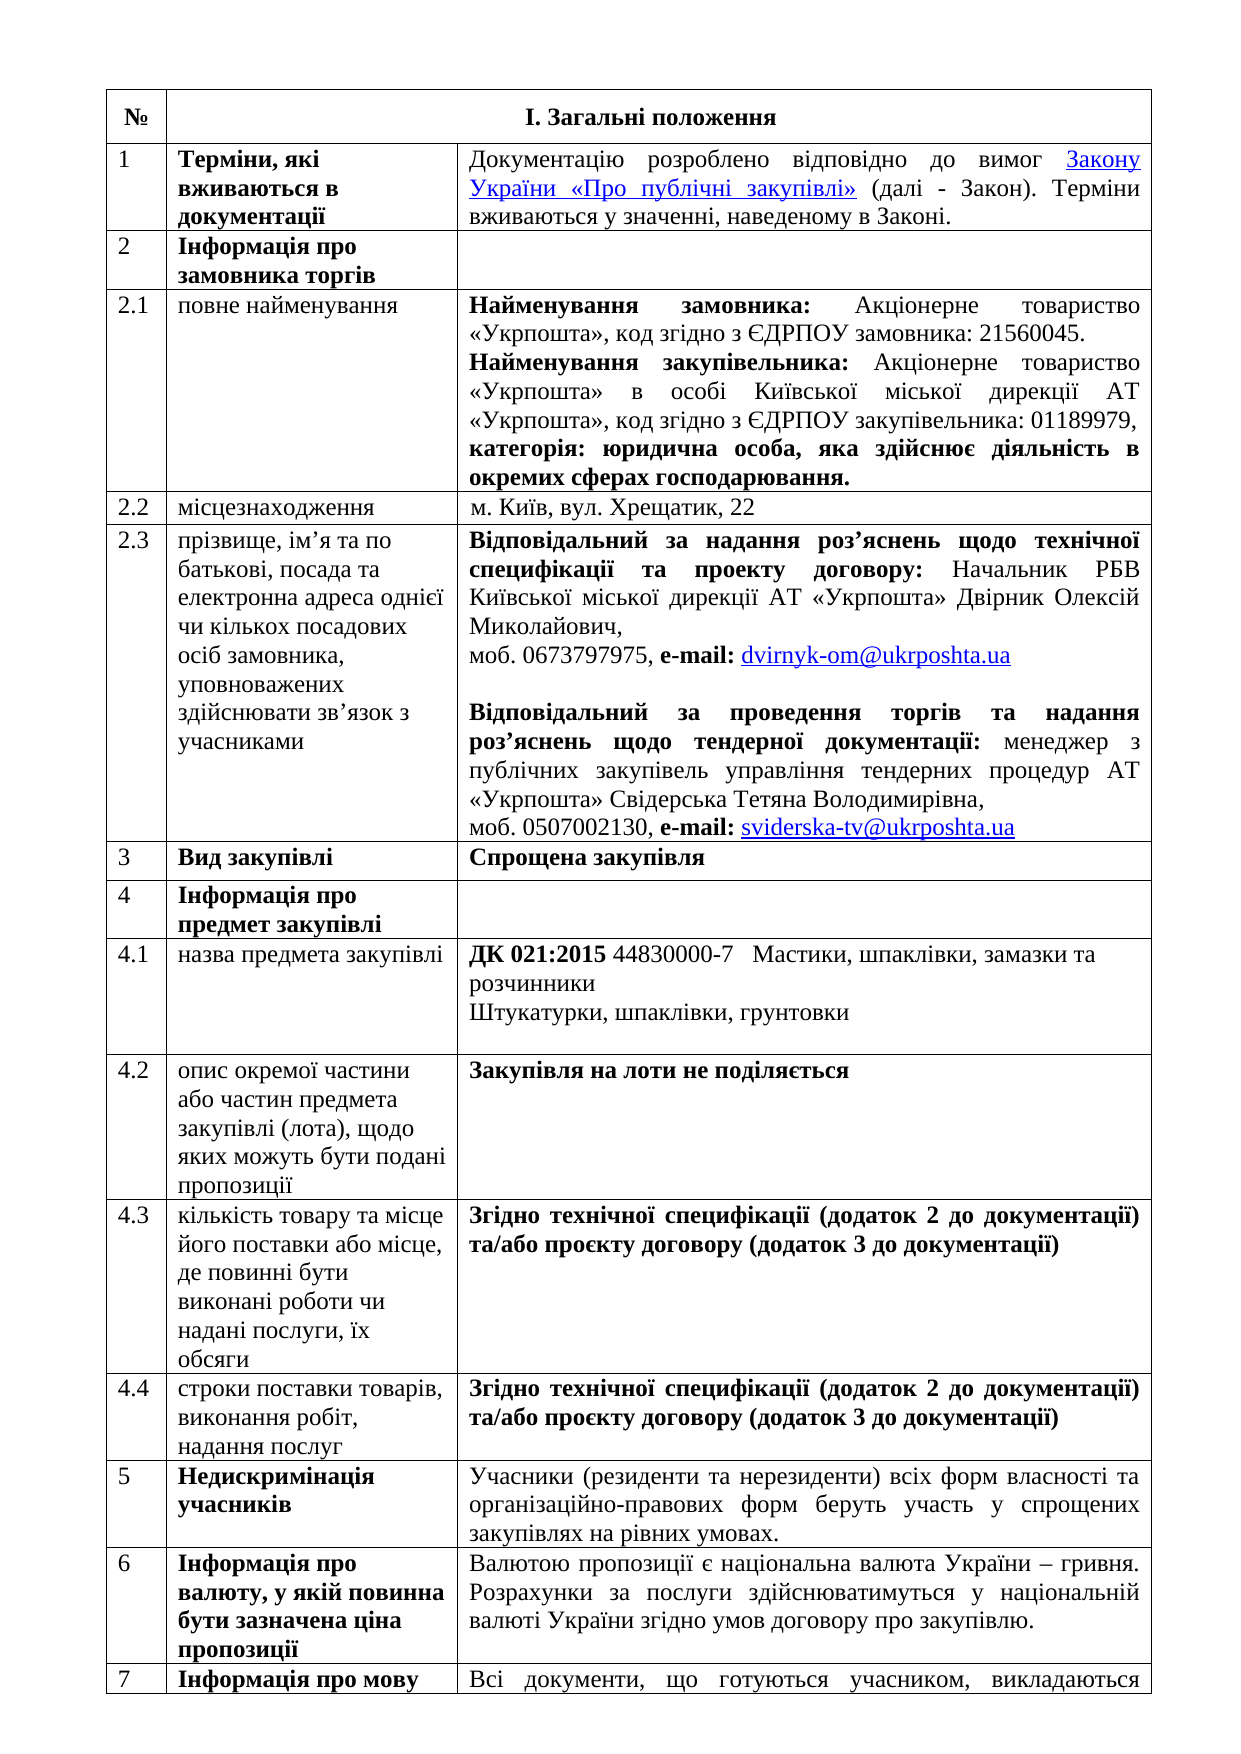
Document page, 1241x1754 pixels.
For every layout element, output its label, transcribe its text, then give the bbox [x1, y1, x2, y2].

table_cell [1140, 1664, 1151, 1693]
table_cell 2.2 [107, 492, 166, 524]
table_cell 5 [107, 1461, 166, 1547]
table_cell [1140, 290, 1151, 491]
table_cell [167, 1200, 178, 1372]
table_cell Закупівля на лоти не поділяється [458, 1055, 1151, 1199]
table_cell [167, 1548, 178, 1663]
table_cell Вид закупівлі [167, 842, 457, 879]
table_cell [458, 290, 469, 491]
table_cell 4.4 [107, 1374, 166, 1460]
table_cell 6 [107, 1548, 166, 1663]
table_cell 4.1 [107, 939, 166, 1054]
table_cell 1 [107, 144, 166, 230]
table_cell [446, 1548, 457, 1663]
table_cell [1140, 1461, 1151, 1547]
table_cell Валютою пропозиції є національна валюта України – гривня. Розрахунки за послуги здійснюватимуться у національній валюті України згідно умов договору про закупівлю. [458, 1548, 1151, 1663]
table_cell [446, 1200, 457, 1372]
table_cell місцезнаходження [167, 492, 457, 524]
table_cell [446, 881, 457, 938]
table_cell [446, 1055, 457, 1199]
table_cell 4 [107, 881, 166, 938]
table_cell Згідно технічної специфікації (додаток 2 до документації) та/або проєкту договору (додаток 3 до документації) [458, 1200, 1151, 1372]
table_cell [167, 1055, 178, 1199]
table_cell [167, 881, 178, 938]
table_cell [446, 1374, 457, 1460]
table_cell 2 [107, 231, 166, 289]
table_cell Недискримінація учасників [167, 1461, 457, 1547]
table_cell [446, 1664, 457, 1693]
table_cell повне найменування [167, 290, 457, 491]
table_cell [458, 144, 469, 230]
table_cell Спрощена закупівля [458, 842, 1151, 879]
table_cell назва предмета закупівлі [167, 939, 457, 1054]
table_cell 4.2 [107, 1055, 166, 1199]
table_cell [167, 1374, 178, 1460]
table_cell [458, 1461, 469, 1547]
table_header № [107, 90, 166, 143]
table_cell 2.1 [107, 290, 166, 491]
table_cell 3 [107, 842, 166, 879]
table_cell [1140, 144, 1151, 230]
table_cell прізвище, ім’я та по батькові, посада та електронна адреса однієї чи кількох посадових осіб замовника, уповноважених здійснювати зв’язок з учасниками [167, 525, 457, 841]
table_cell Відповідальний за надання роз’яснень щодо технічної специфікації та проекту договору: Начальник РБВ Київської міської дирекції АТ «Укрпошта» Двірник Олексій Миколайович, моб. 0673797975, e-mail: dvirnyk-om@ukrposhta.ua Відповідальний за проведення торгів та надання роз’яснень щодо тендерної документації: менеджер з публічних закупівель управління тендерних процедур АТ «Укрпошта» Свідерська Тетяна Володимирівна, моб. 0507002130, e-mail: sviderska-tv@ukrposhta.ua [458, 525, 1151, 841]
table_cell 4.3 [107, 1200, 166, 1372]
table_cell м. Київ, вул. Хрещатик, 22 [458, 492, 1151, 524]
table_header I. Загальні положення [167, 90, 1151, 143]
table_cell Згідно технічної специфікації (додаток 2 до документації) та/або проєкту договору (додаток 3 до документації) [458, 1374, 1151, 1460]
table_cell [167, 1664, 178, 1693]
table_cell [458, 881, 1151, 938]
table_cell 2.3 [107, 525, 166, 841]
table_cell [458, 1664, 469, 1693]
table_cell [458, 231, 1151, 289]
